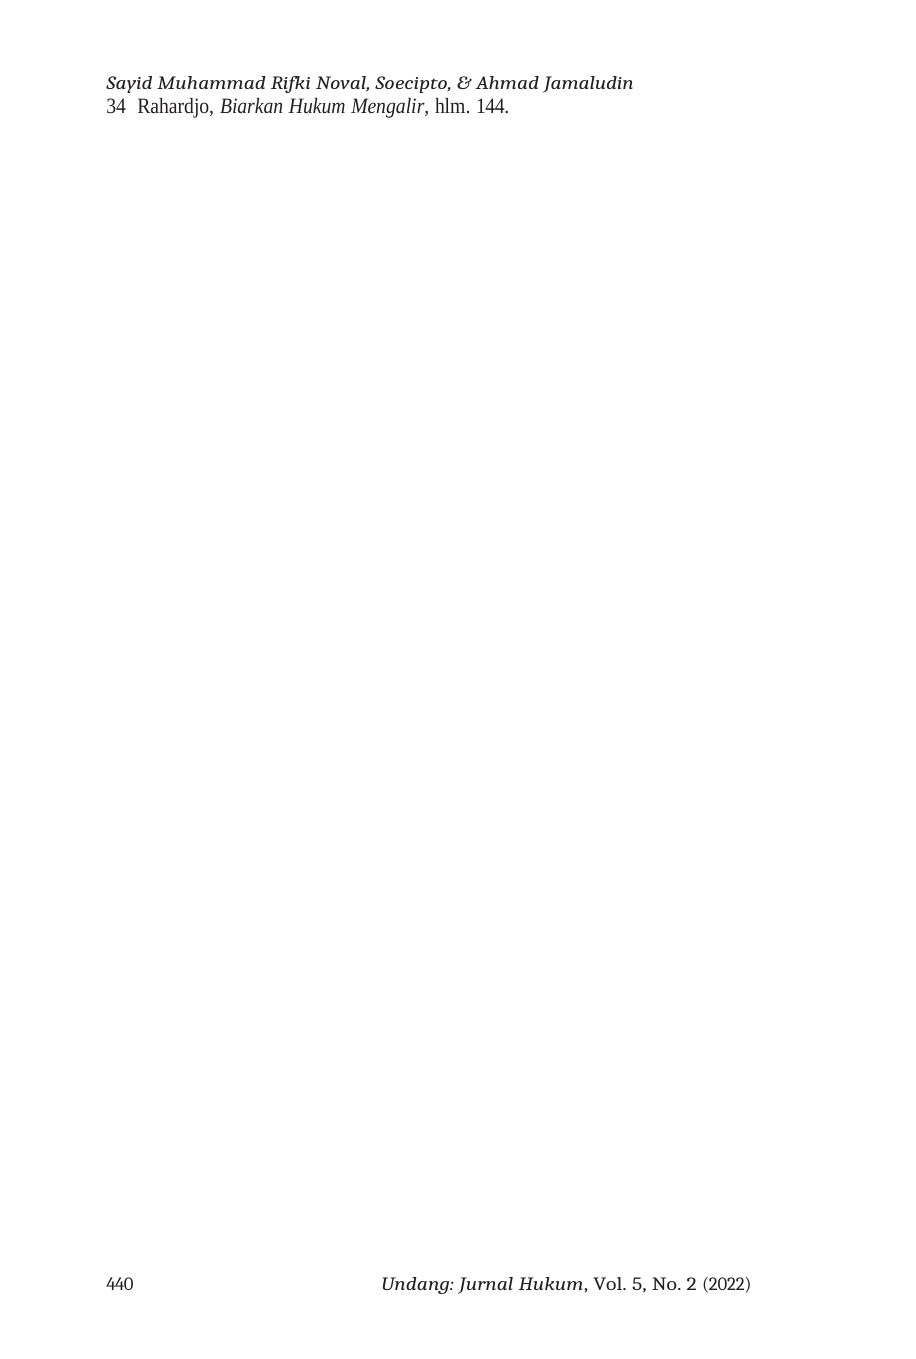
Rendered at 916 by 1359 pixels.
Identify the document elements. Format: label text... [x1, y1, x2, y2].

text 34 Rahardjo, Biarkan Hukum Mengalir, hlm. 144. [106, 94, 822, 118]
